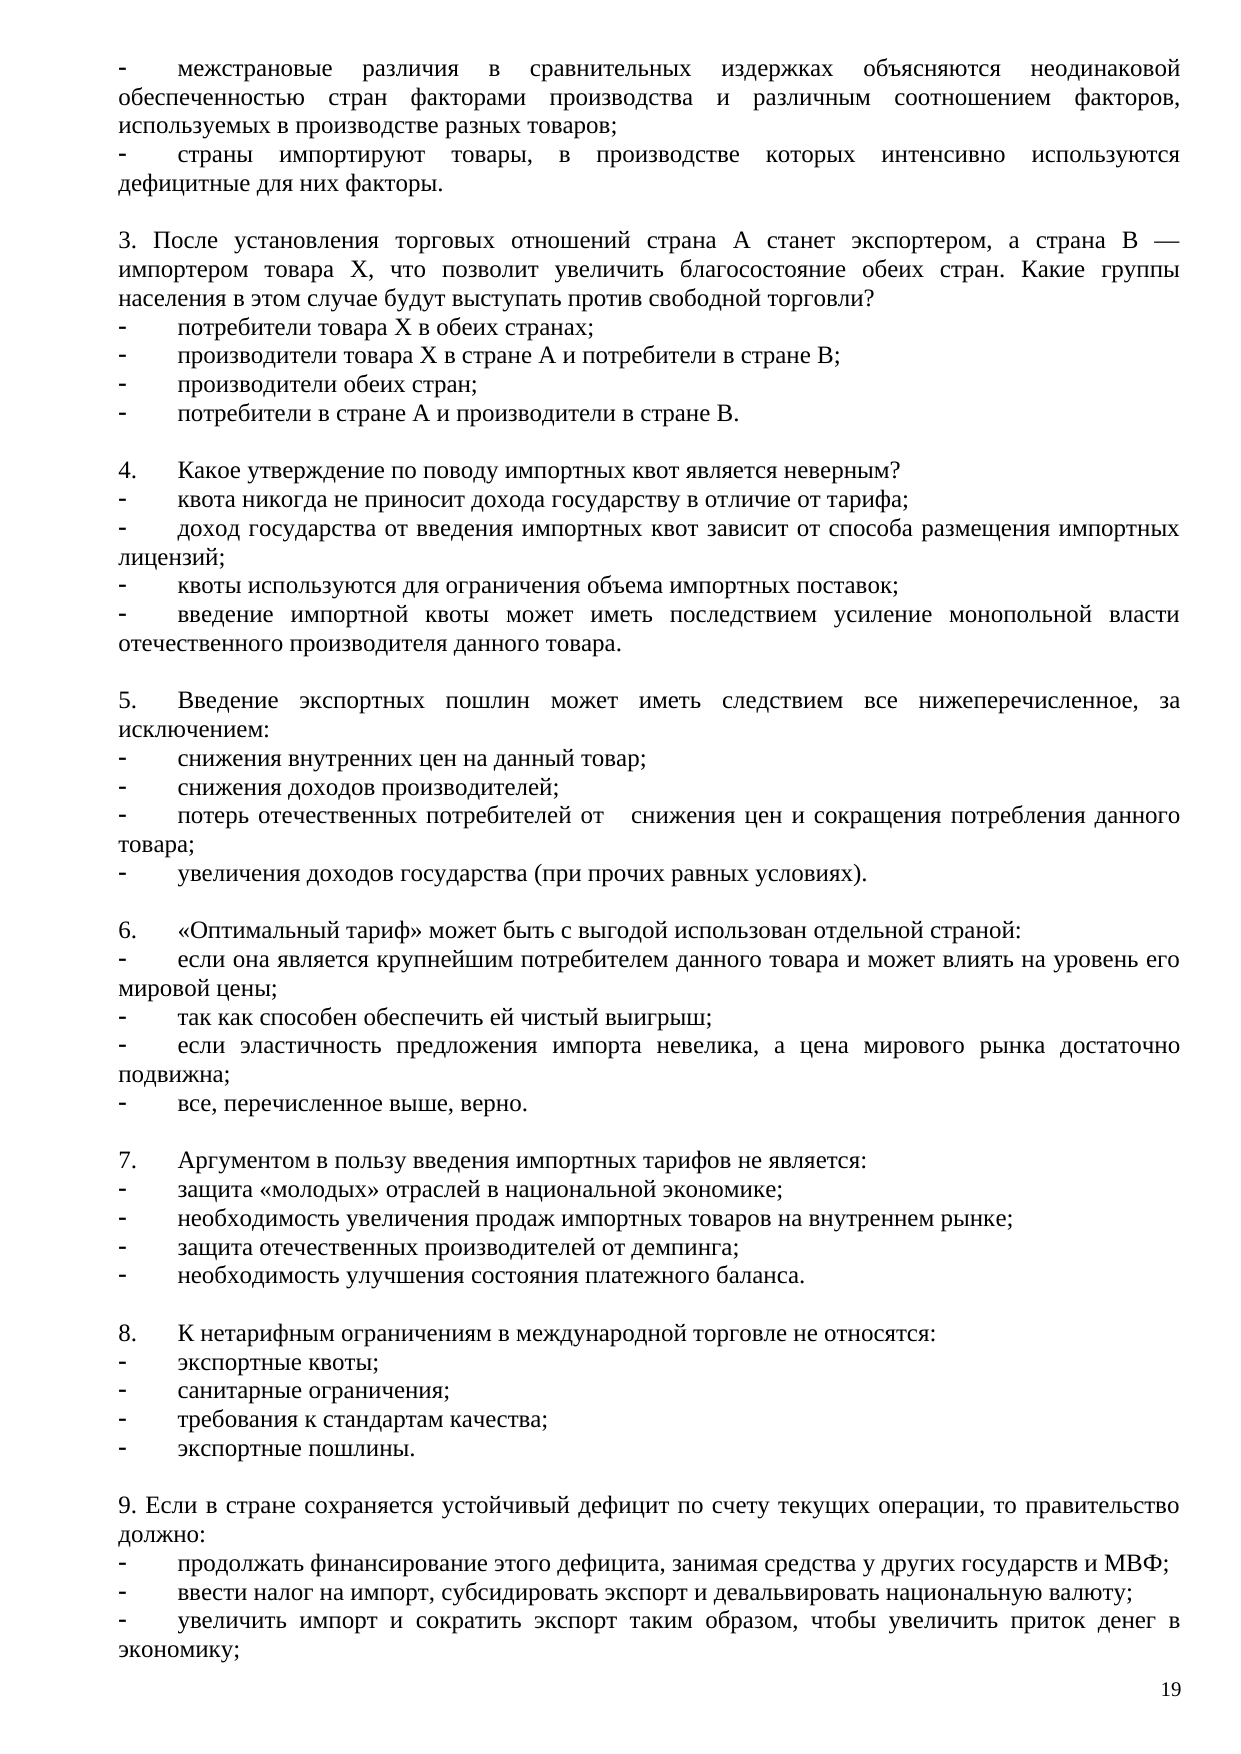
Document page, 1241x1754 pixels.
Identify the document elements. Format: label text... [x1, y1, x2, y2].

list так как способен обеспечить ей чистый выигрыш; [118, 1002, 1181, 1031]
list необходимость увеличения продаж импортных товаров на внутреннем рынке; [118, 1203, 1181, 1232]
list межстрановые различия в сравнительных издержках объясняются неодинаковой обеспеченностью стран факторами производства и различным соотношением факторов, используемых в производстве разных товаров; [118, 53, 1181, 139]
list все, перечисленное выше, верно. [118, 1088, 1181, 1117]
text 7. Аргументом в пользу введения импортных тарифов не является: [118, 1146, 1181, 1174]
list снижения внутренних цен на данный товар; [118, 743, 1181, 772]
text 4. Какое утверждение по поводу импортных квот является неверным? [118, 456, 1181, 484]
list требования к стандартам качества; [118, 1404, 1181, 1433]
list продолжать финансирование этого дефицита, занимая средства у других государств и МВФ; [118, 1548, 1181, 1577]
list производители товара X в стране А и потребители в стране В; [118, 341, 1181, 369]
list потребители товара X в обеих странах; [118, 312, 1181, 341]
list если эластичность предложения импорта невелика, а цена мирового рынка достаточно подвижна; [118, 1031, 1181, 1088]
list квота никогда не приносит дохода государству в отличие от тарифа; [118, 484, 1181, 513]
list производители обеих стран; [118, 369, 1181, 398]
text 8. К нетарифным ограничениям в международной торговле не относятся: [118, 1318, 1181, 1347]
list экспортные пошлины. [118, 1433, 1181, 1462]
list потерь отечественных потребителей от снижения цен и сокращения потребления данного товара; [118, 801, 1181, 858]
text 5. Введение экспортных пошлин может иметь следствием все нижеперечисленное, за исключением: [118, 686, 1181, 743]
text 3. После установления торговых отношений страна А станет экспортером, а страна В — импортером товара X, что позволит увеличить благосостояние обеих стран. Какие группы населения в этом случае будут выступать против свободной торговли? [118, 226, 1181, 312]
list страны импортируют товары, в производстве которых интенсивно используются дефицитные для них факторы. [118, 139, 1181, 197]
list увеличения доходов государства (при прочих равных условиях). [118, 858, 1181, 887]
text 9. Если в стране сохраняется устойчивый дефицит по счету текущих операции, то правительство должно: [118, 1491, 1181, 1548]
list увеличить импорт и сократить экспорт таким образом, чтобы увеличить приток денег в экономику; [118, 1606, 1181, 1663]
list квоты используются для ограничения объема импортных поставок; [118, 571, 1181, 599]
list необходимость улучшения состояния платежного баланса. [118, 1261, 1181, 1289]
list защита «молодых» отраслей в национальной экономике; [118, 1174, 1181, 1203]
list ввести налог на импорт, субсидировать экспорт и девальвировать национальную валюту; [118, 1577, 1181, 1606]
list доход государства от введения импортных квот зависит от способа размещения импортных лицензий; [118, 513, 1181, 571]
list потребители в стране А и производители в стране В. [118, 398, 1181, 427]
list экспортные квоты; [118, 1347, 1181, 1376]
list если она является крупнейшим потребителем данного товара и может влиять на уровень его мировой цены; [118, 944, 1181, 1002]
text 6. «Оптимальный тариф» может быть с выгодой использован отдельной страной: [118, 916, 1181, 944]
list снижения доходов производителей; [118, 772, 1181, 801]
list защита отечественных производителей от демпинга; [118, 1232, 1181, 1261]
list санитарные ограничения; [118, 1376, 1181, 1404]
list введение импортной квоты может иметь последствием усиление монопольной власти отечественного производителя данного товара. [118, 599, 1181, 657]
